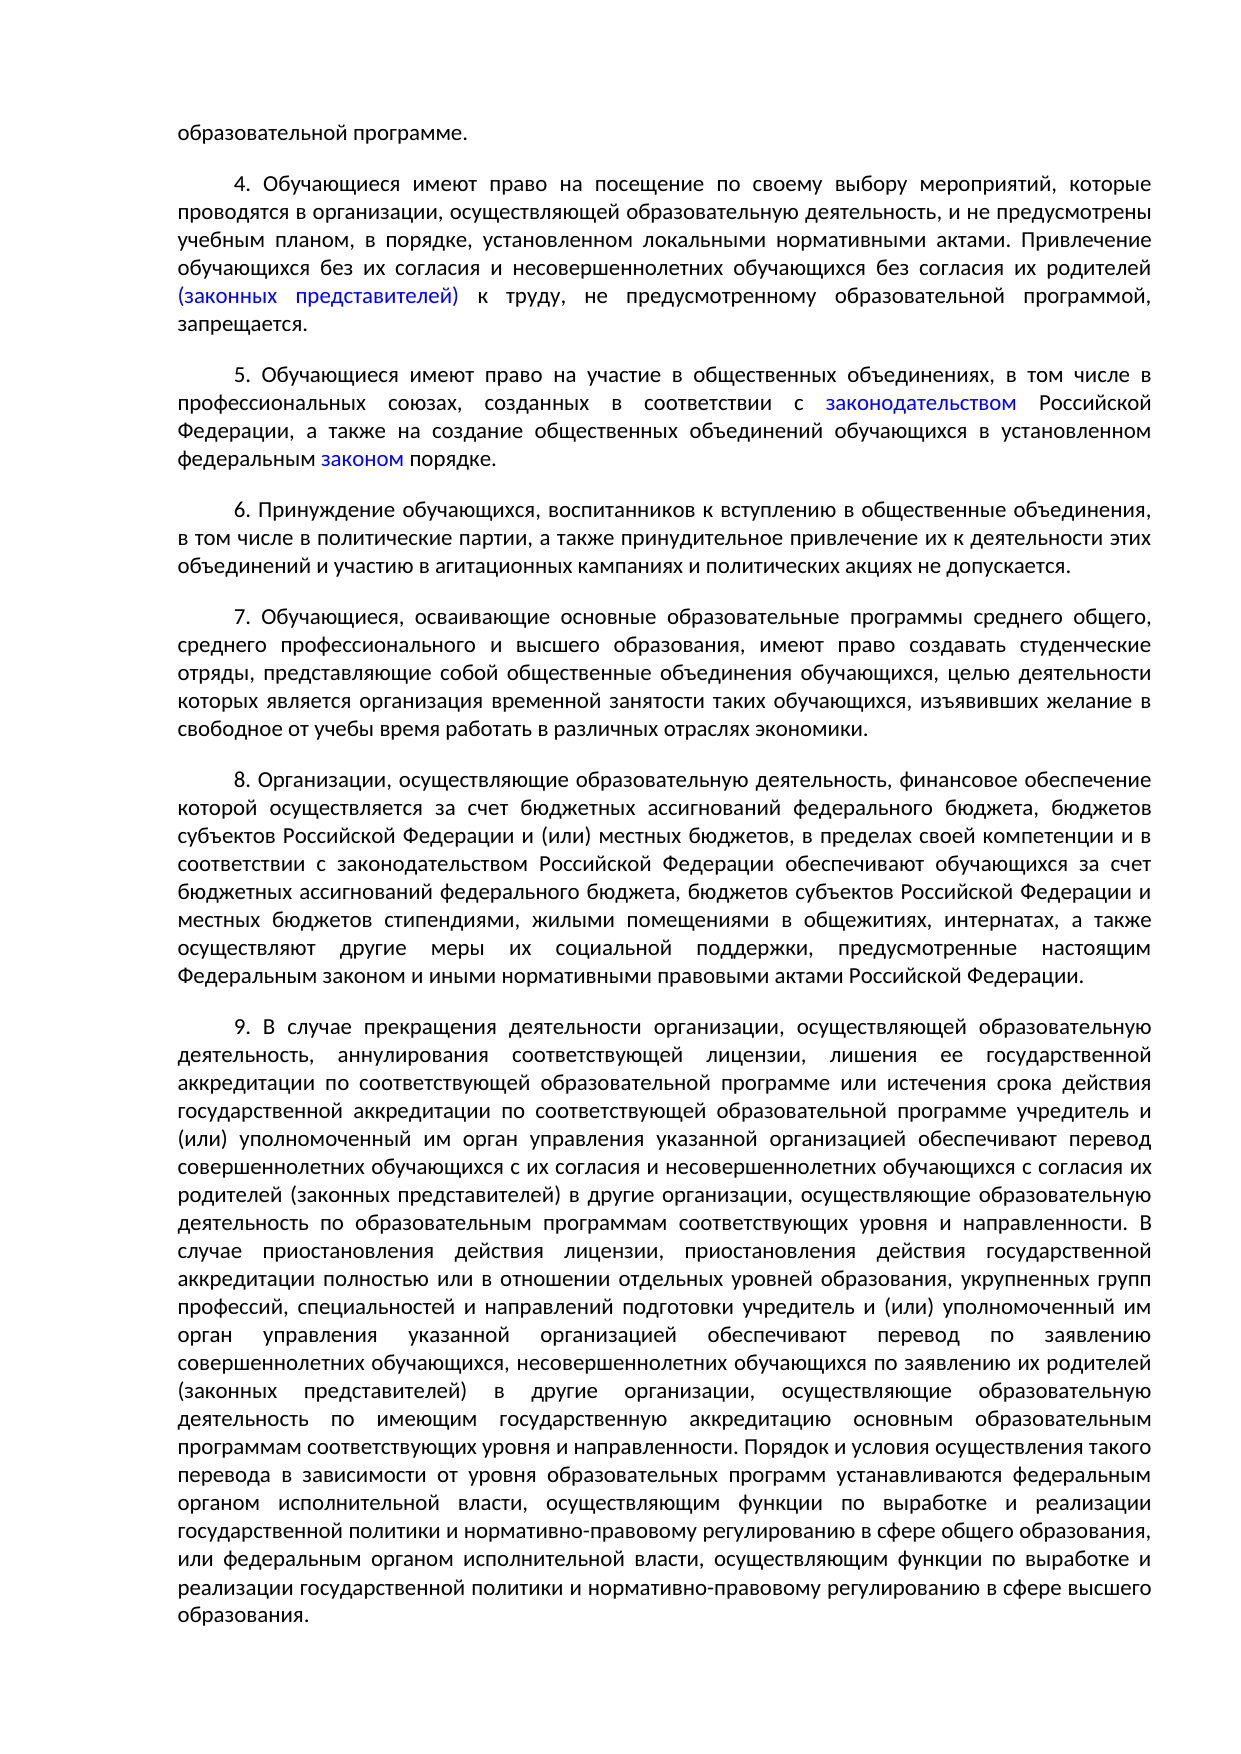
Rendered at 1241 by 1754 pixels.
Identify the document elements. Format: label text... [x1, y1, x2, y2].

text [177, 118, 1152, 146]
text 6. Принуждение обучающихся, воспитанников к вступлению в общественные объединения, в том числе в политические партии, а также принудительное привлечение их к деятельности этих объединений и участию в агитационных кампаниях и политических акциях не допускается. [177, 495, 1152, 579]
text 4. Обучающиеся имеют право на посещение по своему выбору мероприятий, которые проводятся в организации, осуществляющей образовательную деятельность, и не предусмотрены учебным планом, в порядке, установленном локальными нормативными актами. Привлечение обучающихся без их согласия и несовершеннолетних обучающихся без согласия их родителей (законных представителей) к труду, не предусмотренному образовательной программой, запрещается. [177, 169, 1152, 337]
text 5. Обучающиеся имеют право на участие в общественных объединениях, в том числе в профессиональных союзах, созданных в соответствии с законодательством Российской Федерации, а также на создание общественных объединений обучающихся в установленном федеральным законом порядке. [177, 360, 1152, 472]
text 8. Организации, осуществляющие образовательную деятельность, финансовое обеспечение которой осуществляется за счет бюджетных ассигнований федерального бюджета, бюджетов субъектов Российской Федерации и (или) местных бюджетов, в пределах своей компетенции и в соответствии с законодательством Российской Федерации обеспечивают обучающихся за счет бюджетных ассигнований федерального бюджета, бюджетов субъектов Российской Федерации и местных бюджетов стипендиями, жилыми помещениями в общежитиях, интернатах, а также осуществляют другие меры их социальной поддержки, предусмотренные настоящим Федеральным законом и иными нормативными правовыми актами Российской Федерации. [177, 765, 1152, 989]
text 7. Обучающиеся, осваивающие основные образовательные программы среднего общего, среднего профессионального и высшего образования, имеют право создавать студенческие отряды, представляющие собой общественные объединения обучающихся, целью деятельности которых является организация временной занятости таких обучающихся, изъявивших желание в свободное от учебы время работать в различных отраслях экономики. [177, 602, 1152, 742]
text 9. В случае прекращения деятельности организации, осуществляющей образовательную деятельность, аннулирования соответствующей лицензии, лишения ее государственной аккредитации по соответствующей образовательной программе или истечения срока действия государственной аккредитации по соответствующей образовательной программе учредитель и (или) уполномоченный им орган управления указанной организацией обеспечивают перевод совершеннолетних обучающихся с их согласия и несовершеннолетних обучающихся с согласия их родителей (законных представителей) в другие организации, осуществляющие образовательную деятельность по образовательным программам соответствующих уровня и направленности. В случае приостановления действия лицензии, приостановления действия государственной аккредитации полностью или в отношении отдельных уровней образования, укрупненных групп профессий, специальностей и направлений подготовки учредитель и (или) уполномоченный им орган управления указанной организацией обеспечивают перевод по заявлению совершеннолетних обучающихся, несовершеннолетних обучающихся по заявлению их родителей (законных представителей) в другие организации, осуществляющие образовательную деятельность по имеющим государственную аккредитацию основным образовательным программам соответствующих уровня и направленности. Порядок и условия осуществления такого перевода в зависимости от уровня образовательных программ устанавливаются федеральным органом исполнительной власти, осуществляющим функции по выработке и реализации государственной политики и нормативно-правовому регулированию в сфере общего образования, или федеральным органом исполнительной власти, осуществляющим функции по выработке и реализации государственной политики и нормативно-правовому регулированию в сфере высшего образования. [177, 1012, 1152, 1629]
